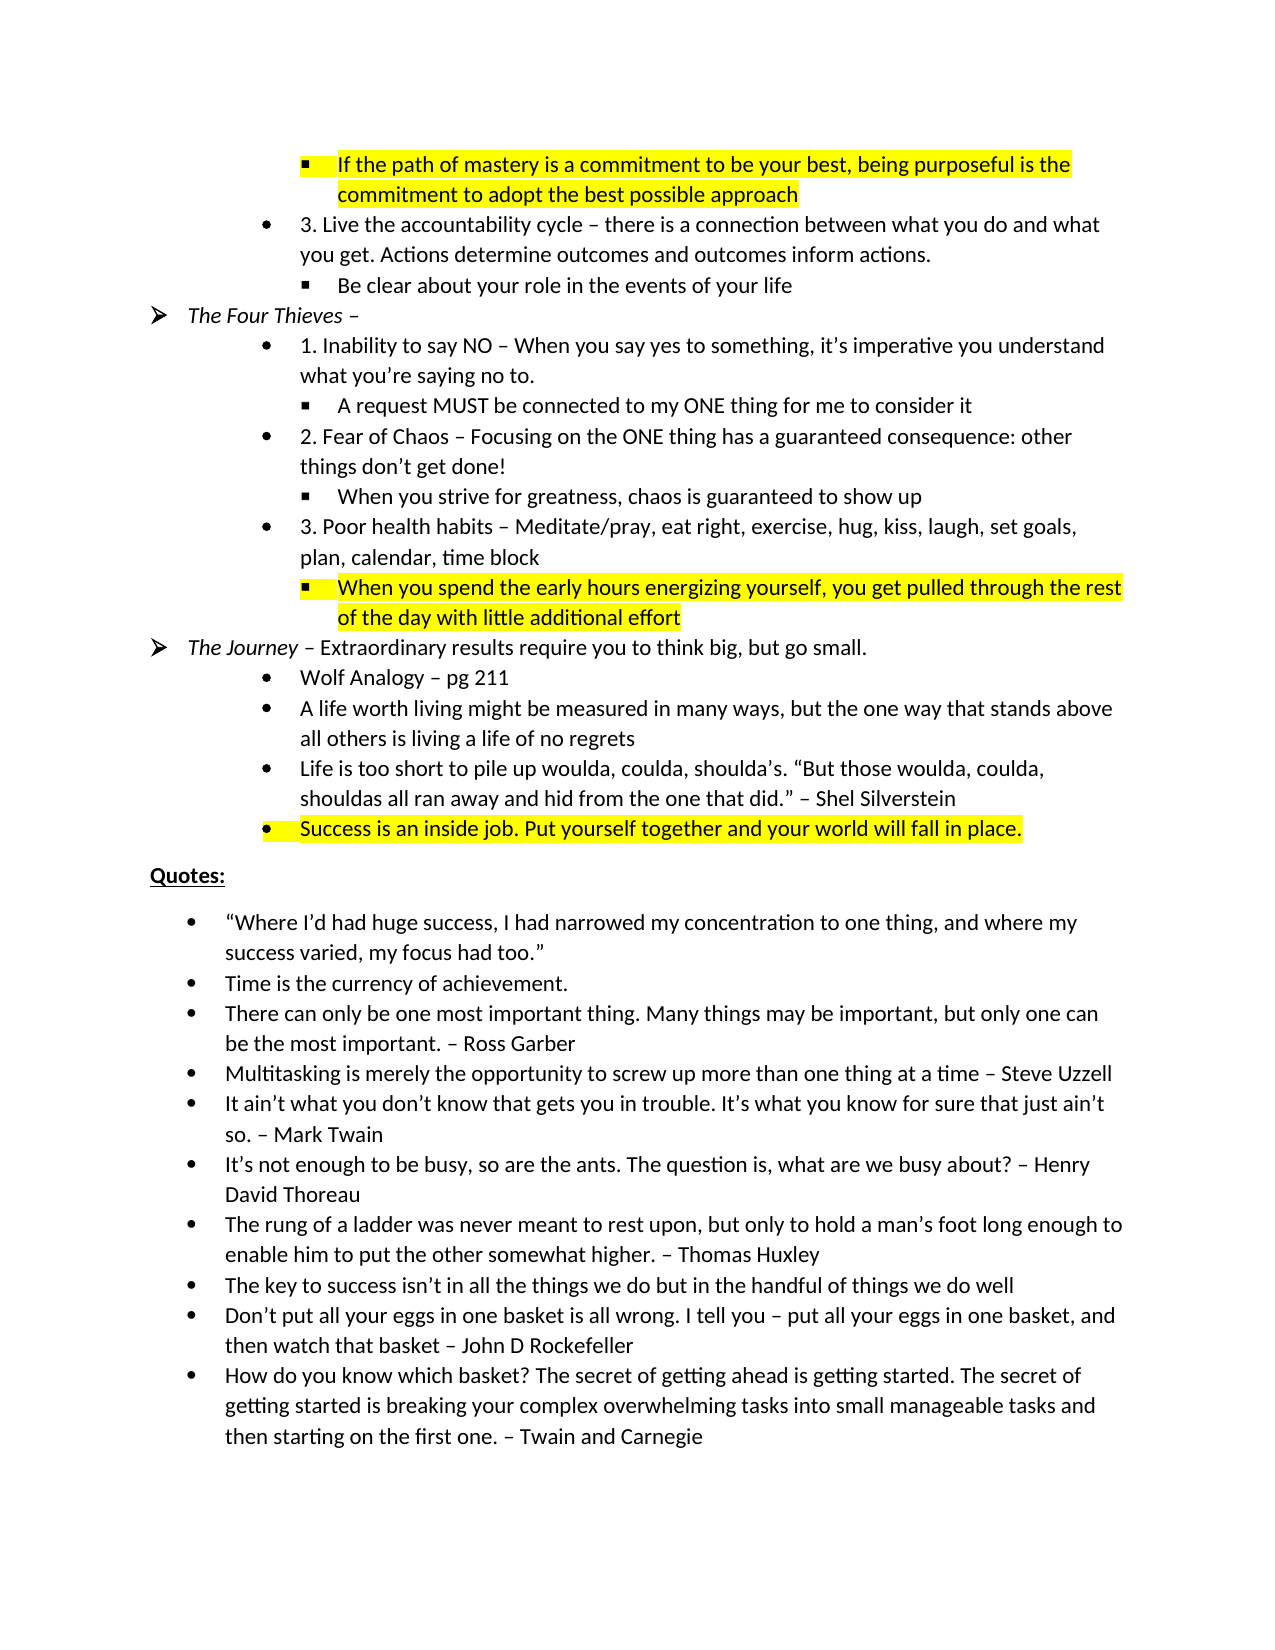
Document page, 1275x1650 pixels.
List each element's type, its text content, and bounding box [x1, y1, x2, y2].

list It’s not enough to be busy, so are the ants. The question is, what are we busy about? – Henry David Thoreau [187, 1150, 1125, 1208]
list Time is the currency of achievement. [187, 969, 1125, 997]
list The rung of a ladder was never meant to rest upon, but only to hold a man’s foot long enough to enable him to put the other somewhat higher. – Thomas Huxley [187, 1210, 1125, 1269]
list Be clear about your role in the events of your life [300, 271, 1125, 299]
text Quotes: [150, 861, 1125, 889]
list 2. Fear of Chaos – Focusing on the ONE thing has a guaranteed consequence: other things don’t get done! [262, 422, 1125, 480]
list The key to success isn’t in all the things we do but in the handful of things we do well [187, 1271, 1125, 1299]
list When you spend the early hours energizing yourself, you get pulled through the rest of the day with little additional effort [300, 573, 1125, 631]
list How do you know which basket? The secret of getting ahead is getting started. The secret of getting started is breaking your complex overwhelming tasks into small manageable tasks and then starting on the first one. – Twain and Carnegie [187, 1361, 1125, 1450]
list The Journey – Extraordinary results require you to think big, but go small. [150, 633, 1125, 661]
list When you strive for greatness, chaos is guaranteed to show up [300, 482, 1125, 510]
list “Where I’d had huge success, I had narrowed my concentration to one thing, and where my success varied, my focus had too.” [187, 908, 1125, 967]
list 1. Inability to say NO – When you say yes to something, it’s imperative you understand what you’re saying no to. [262, 331, 1125, 389]
list Multitasking is merely the opportunity to screw up more than one thing at a time – Steve Uzzell [187, 1059, 1125, 1087]
list Life is too short to pile up woulda, coulda, shoulda’s. “But those woulda, coulda, shouldas all ran away and hid from the one that did.” – Shel Silverstein [262, 754, 1125, 812]
list A request MUST be connected to my ONE thing for me to consider it [300, 392, 1125, 420]
list A life worth living might be measured in many ways, but the one way that stands above all others is living a life of no regrets [262, 694, 1125, 752]
list There can only be one most important thing. Many things may be important, but only one can be the most important. – Ross Garber [187, 999, 1125, 1057]
list Wolf Analogy – pg 211 [262, 663, 1125, 692]
list 3. Poor health habits – Meditate/pray, eat right, exercise, hug, kiss, laugh, set goals, plan, calendar, time block [262, 512, 1125, 571]
list If the path of mastery is a commitment to be your best, being purposeful is the commitment to adopt the best possible approach [300, 150, 1125, 208]
list Success is an inside job. Put yourself together and your world will fall in place. [262, 814, 1125, 843]
list Don’t put all your eggs in one basket is all wrong. I tell you – put all your eggs in one basket, and then watch that basket – John D Rockefeller [187, 1301, 1125, 1359]
list It ain’t what you don’t know that gets you in trouble. It’s what you know for sure that just ain’t so. – Mark Twain [187, 1089, 1125, 1148]
list The Four Thieves – [150, 301, 1125, 329]
list 3. Live the accountability cycle – there is a connection between what you do and what you get. Actions determine outcomes and outcomes inform actions. [262, 210, 1125, 269]
